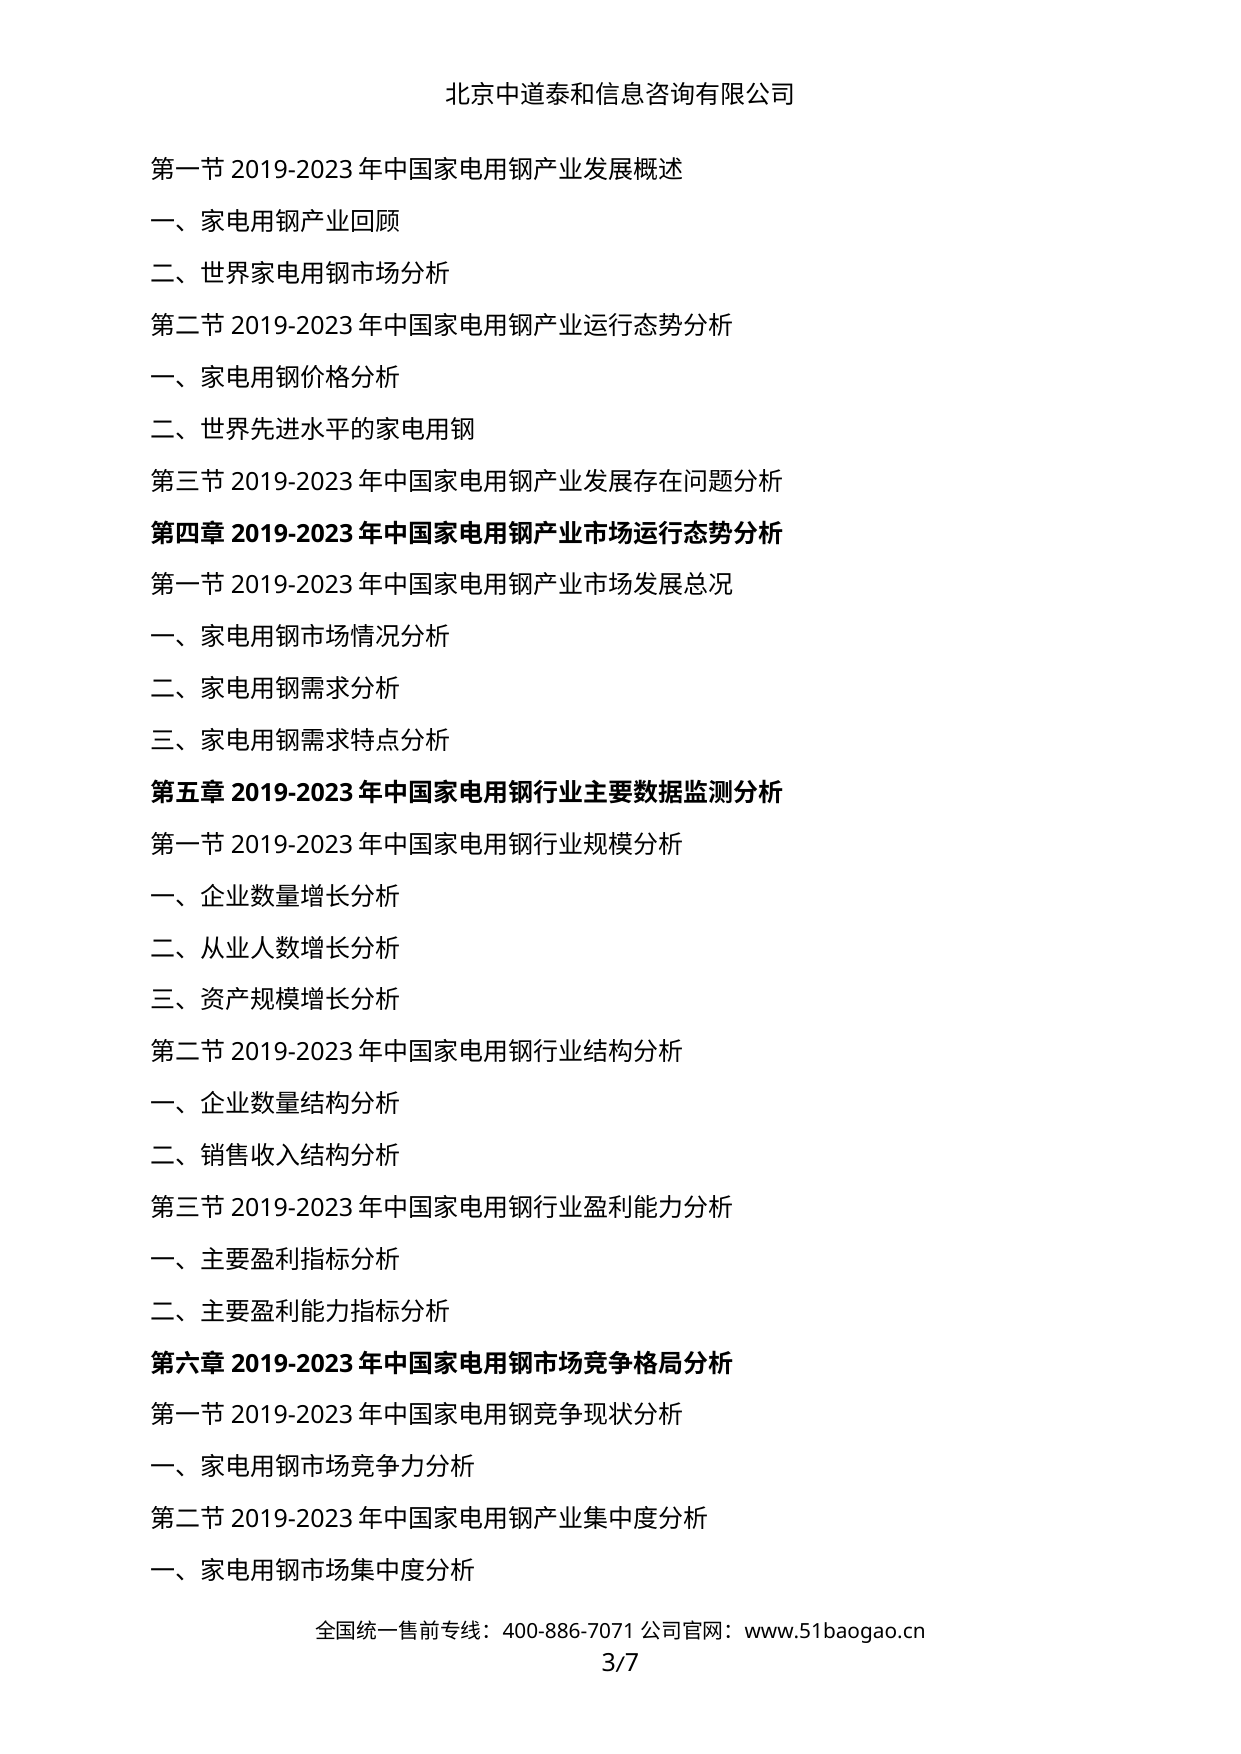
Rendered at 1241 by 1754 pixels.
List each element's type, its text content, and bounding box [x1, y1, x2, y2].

text 第一节 2019-2023年中国家电用钢竞争现状分析 [150, 1395, 1090, 1431]
text 第六章 2019-2023年中国家电用钢市场竞争格局分析 [150, 1343, 1090, 1379]
text 第二节 2019-2023年中国家电用钢产业运行态势分析 [150, 306, 1090, 342]
text 二、世界先进水平的家电用钢 [150, 409, 1090, 446]
text 第一节 2019-2023年中国家电用钢产业发展概述 [150, 150, 1090, 186]
text 二、从业人数增长分析 [150, 928, 1090, 964]
text 二、主要盈利能力指标分析 [150, 1291, 1090, 1327]
text 三、家电用钢需求特点分析 [150, 721, 1090, 757]
text 三、资产规模增长分析 [150, 980, 1090, 1016]
text 一、家电用钢市场情况分析 [150, 617, 1090, 653]
text 第四章 2019-2023年中国家电用钢产业市场运行态势分析 [150, 513, 1090, 549]
text 二、世界家电用钢市场分析 [150, 254, 1090, 290]
text 一、家电用钢产业回顾 [150, 202, 1090, 238]
text 一、企业数量结构分析 [150, 1084, 1090, 1120]
text 一、家电用钢市场竞争力分析 [150, 1447, 1090, 1483]
text 二、家电用钢需求分析 [150, 669, 1090, 705]
text 二、销售收入结构分析 [150, 1136, 1090, 1172]
text 第一节 2019-2023年中国家电用钢产业市场发展总况 [150, 565, 1090, 601]
text 一、家电用钢价格分析 [150, 357, 1090, 394]
text 一、主要盈利指标分析 [150, 1239, 1090, 1276]
text 一、家电用钢市场集中度分析 [150, 1551, 1090, 1587]
text 第二节 2019-2023年中国家电用钢行业结构分析 [150, 1032, 1090, 1068]
text 第二节 2019-2023年中国家电用钢产业集中度分析 [150, 1499, 1090, 1535]
text 第三节 2019-2023年中国家电用钢行业盈利能力分析 [150, 1187, 1090, 1224]
text 第五章 2019-2023年中国家电用钢行业主要数据监测分析 [150, 772, 1090, 809]
text 第一节 2019-2023年中国家电用钢行业规模分析 [150, 824, 1090, 861]
text 第三节 2019-2023年中国家电用钢产业发展存在问题分析 [150, 461, 1090, 497]
text 一、企业数量增长分析 [150, 876, 1090, 912]
